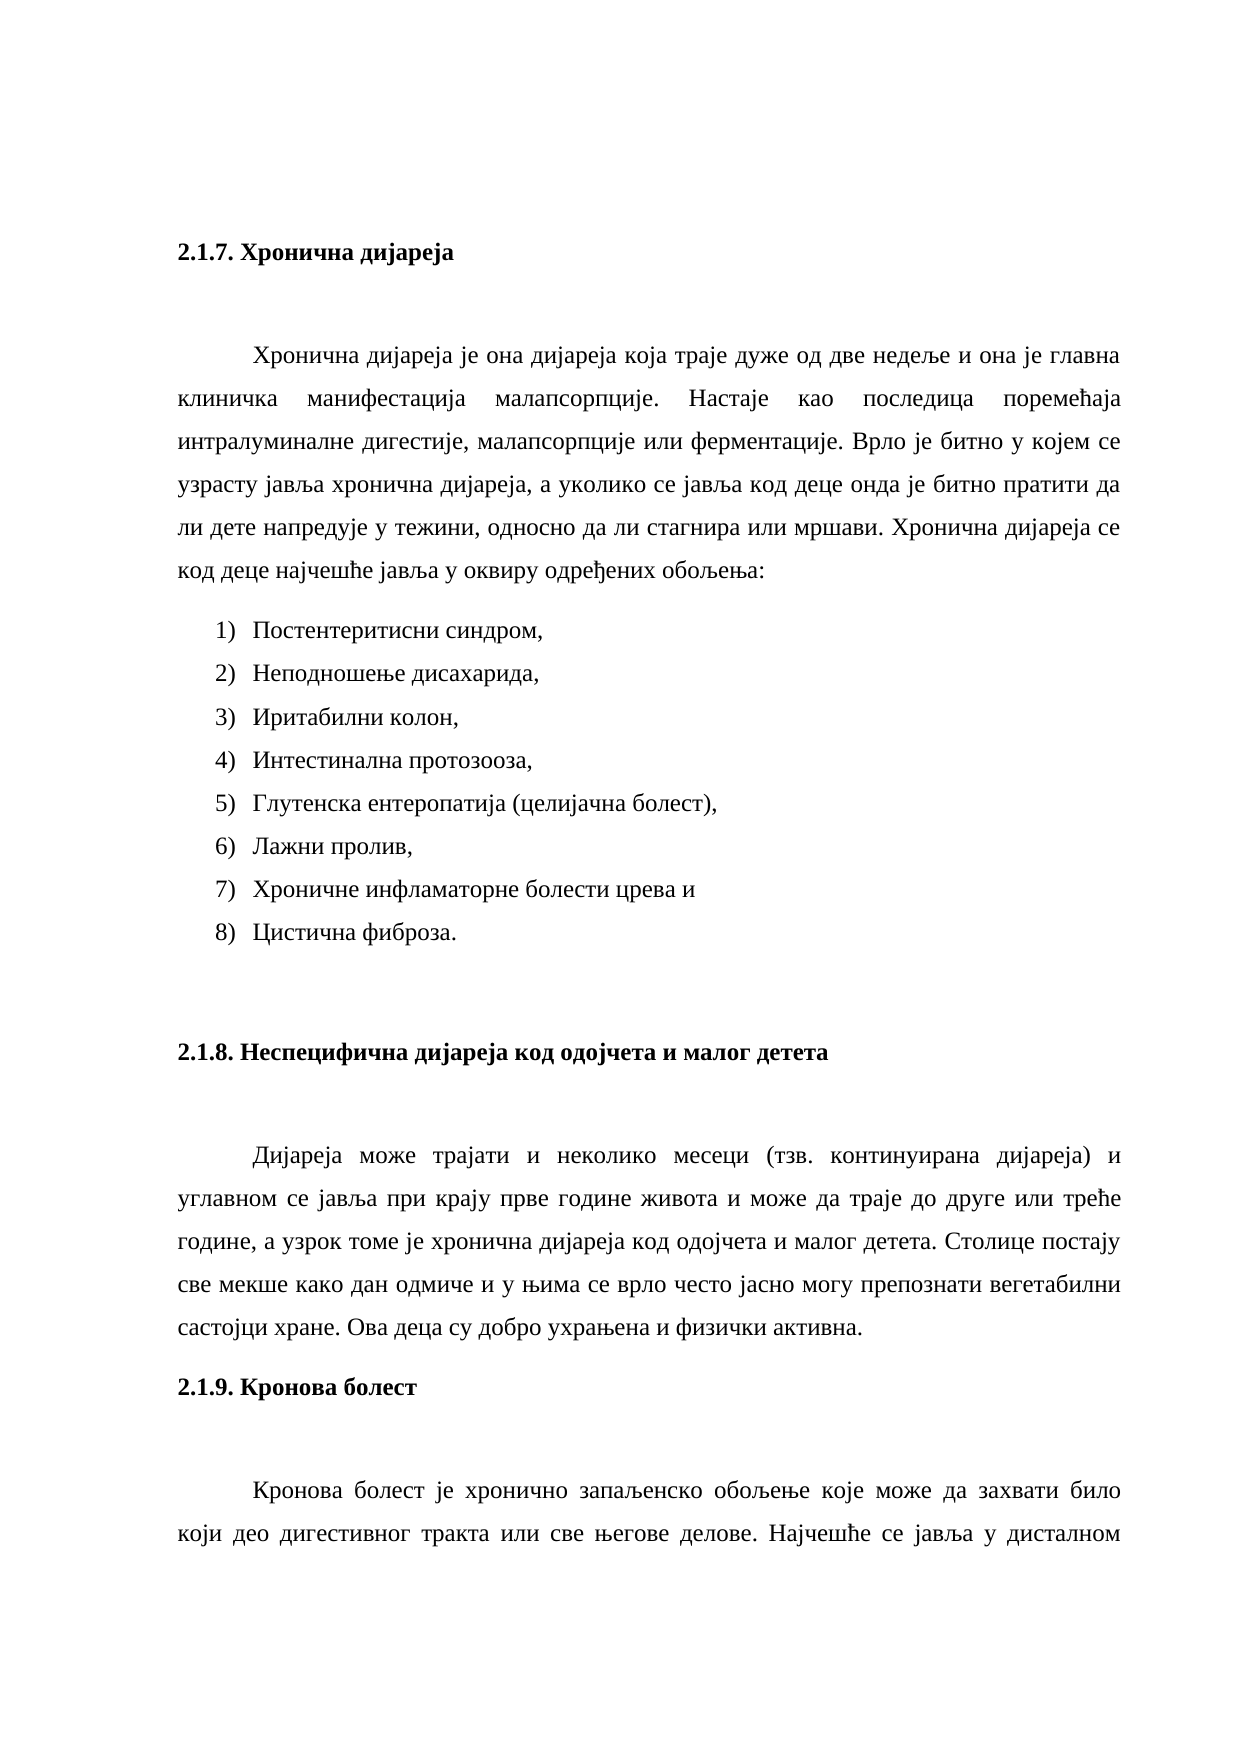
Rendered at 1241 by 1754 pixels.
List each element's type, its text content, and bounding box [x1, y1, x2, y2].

list Глутенска ентеропатија (целијачна болест), [215, 788, 1122, 817]
subtitle 2.1.7. Хронична дијареја [177, 237, 1122, 266]
list Постентеритисни синдром, [215, 615, 1122, 644]
list Неподношење дисахарида, [215, 658, 1122, 687]
list Иритабилни колон, [215, 702, 1122, 730]
subtitle 2.1.9. Кронова болест [177, 1372, 1122, 1401]
list Лажни пролив, [215, 831, 1122, 860]
list Интестинална протозооза, [215, 745, 1122, 773]
text Дијареја може трајати и неколико месеци (тзв. континуирана дијареја) и углавном се јавља при крају прве године живота и може да траје до друге или треће године, а узрок томе је хронична дијареја код одојчета и малог детета. Столице постају све мекше како дан одмиче и у њима се врло често јасно могу препознати вегетабилни састојци хране. Ова деца су добро ухрањена и физички активна. [177, 1140, 1122, 1341]
subtitle 2.1.8. Неспецифична дијареја код одојчета и малог детета [177, 1037, 1122, 1066]
list Хроничне инфламаторне болести црева и [215, 874, 1122, 903]
list Цистична фиброза. [215, 917, 1122, 946]
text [177, 1475, 1122, 1547]
text Хронична дијареја је она дијареја која траје дуже од две недеље и она је главна клиничка манифестација малапсорпције. Настаје као последица поремећаја интралуминалне дигестије, малапсорпције или ферментације. Врло је битно у којем се узрасту јавља хронична дијареја, а уколико се јавља код деце онда је битно пратити да ли дете напредује у тежини, односно да ли стагнира или мршави. Хронична дијареја се код деце најчешће јавља у оквиру одређених обољења: [177, 340, 1122, 584]
